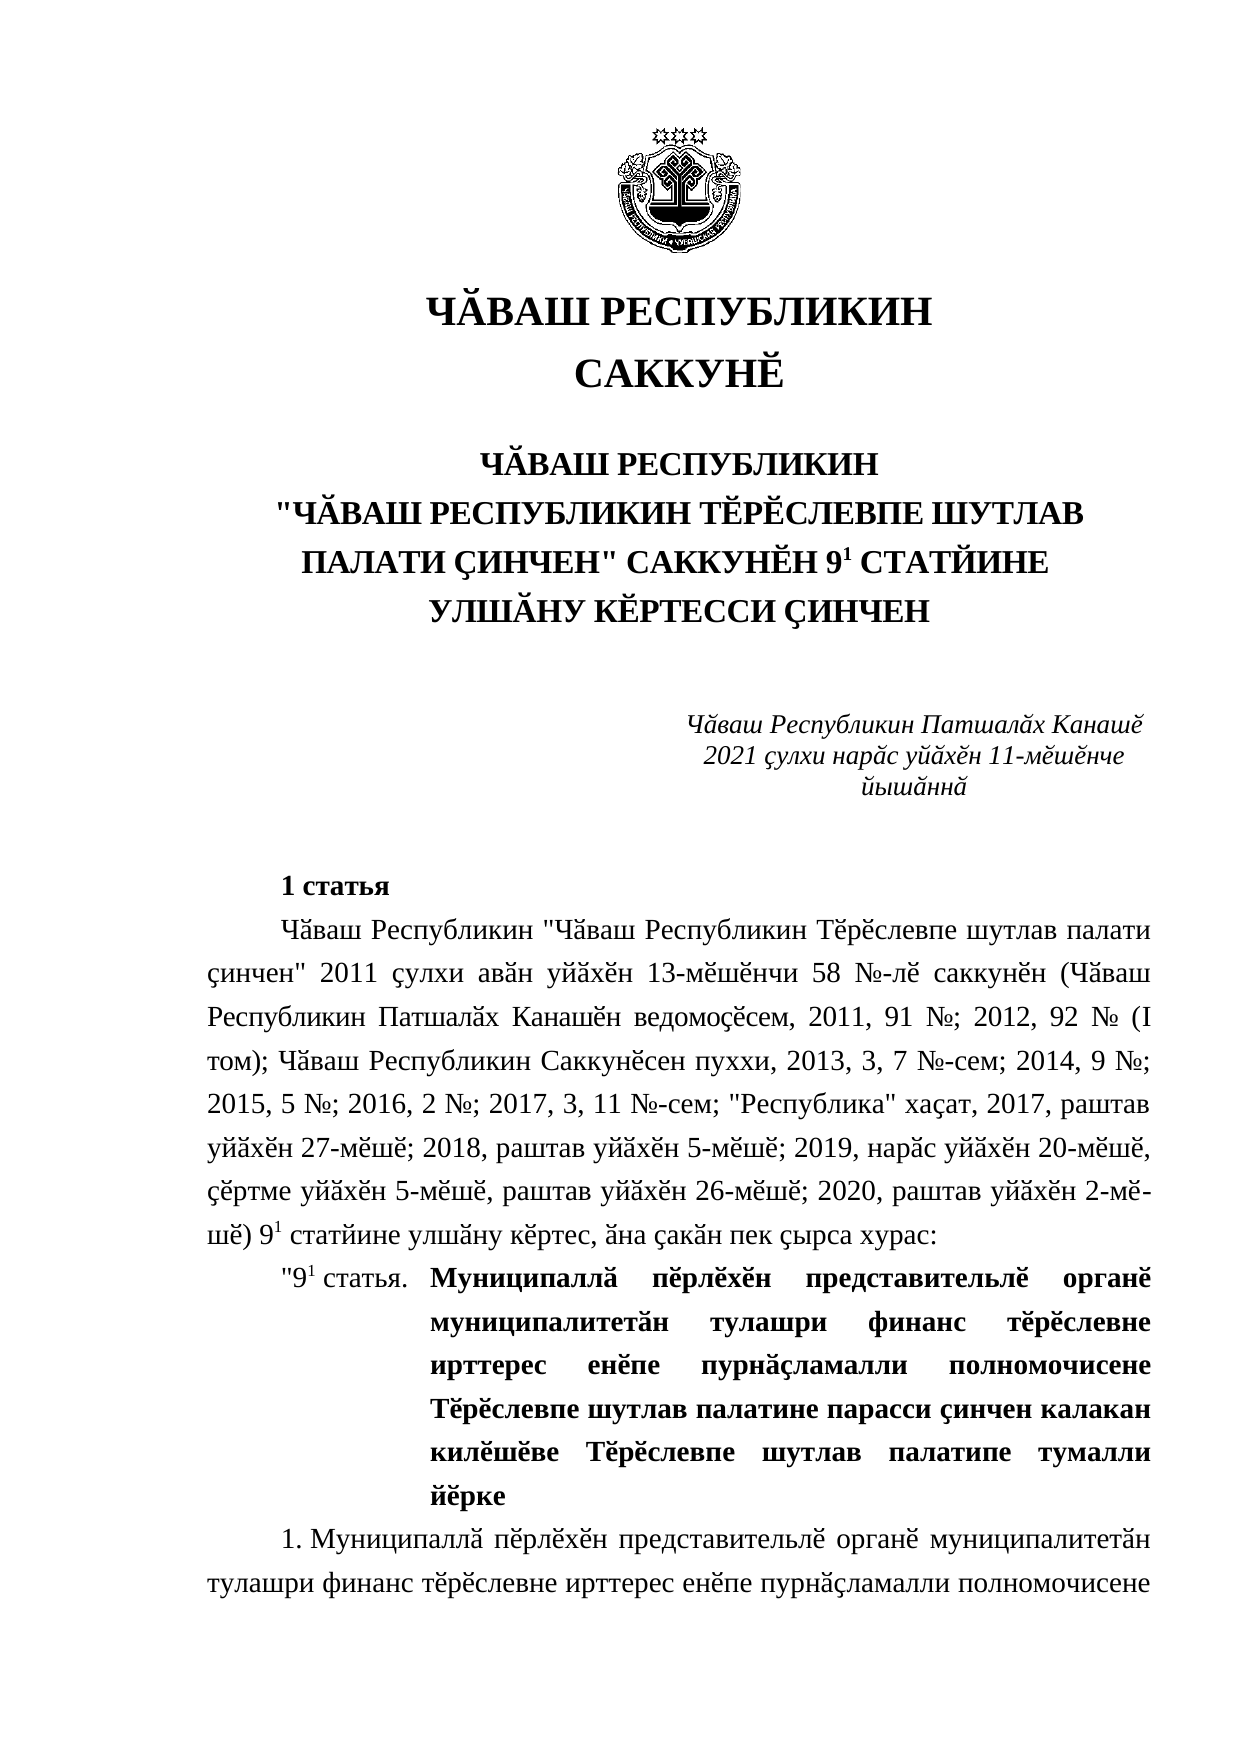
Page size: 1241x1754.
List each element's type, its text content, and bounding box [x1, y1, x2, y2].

text ЧӐВАШ РЕСПУБЛИКИН [207, 444, 1152, 483]
text 1 статья [207, 868, 1152, 902]
text "ЧӐВАШ РЕСПУБЛИКИН Тӗрӗслевпе шутлав [207, 494, 1152, 532]
text САККУНӖ [207, 349, 1152, 397]
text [207, 1522, 1152, 1599]
text "91 статья. Муниципаллӑ пӗрлӗхӗн представительлӗ органӗ муниципалитетӑн тулашри финанс тӗрӗслевне ирттерес енӗпе пурнӑҫламалли полномочисене Тӗрӗслевпе шутлав палатине парасси ҫинчен калакан килӗшӗве Тӗрӗслевпе шутлав палатипе тумалли йӗрке [281, 1260, 1152, 1512]
picture [617, 127, 741, 253]
text 2021 ҫулхи нарӑс уйӑхӗн 11-мӗшӗнче [676, 739, 1152, 770]
text палати ҫинчен" САККУНӖН 91 СТАТЙИНЕ УЛШӐНУ КӖРТЕССИ ҪИНЧЕН [207, 543, 1152, 630]
text ЧӐВАШ РЕСПУБЛИКИН [207, 286, 1152, 334]
text Чӑваш Республикин "Чӑваш Республикин Тӗрӗслевпе шутлав палати ҫинчен" 2011 ҫулхи авӑн уйӑхӗн 13-мӗшӗнчи 58 №-лӗ саккунӗн (Чӑваш Республикин Патшалӑх Канашӗн ведомоҫӗсем, 2011, 91 №; 2012, 92 № (I том); Чӑваш Республикин Саккунӗсен пуххи, 2013, 3, 7 №-сем; 2014, 9 №; 2015, 5 №; 2016, 2 №; 2017, 3, 11 №-сем; "Республика" хаҫат, 2017, раштав уйӑхӗн 27-мӗшӗ; 2018, раштав уйӑхӗн 5-мӗшӗ; 2019, нарӑс уйӑхӗн 20-мӗшӗ, ҫӗртме уйӑхӗн 5-мӗшӗ, раштав уйӑхӗн 26-мӗшӗ; 2020, раштав уйӑхӗн 2-мӗшӗ) 91 статйине улшӑну кӗртес, ӑна ҫакӑн пек ҫырса хурас: [207, 912, 1152, 1250]
text Чӑваш Республикин Патшалӑх Канашӗ [676, 708, 1152, 739]
text йышӑннӑ [676, 770, 1152, 801]
